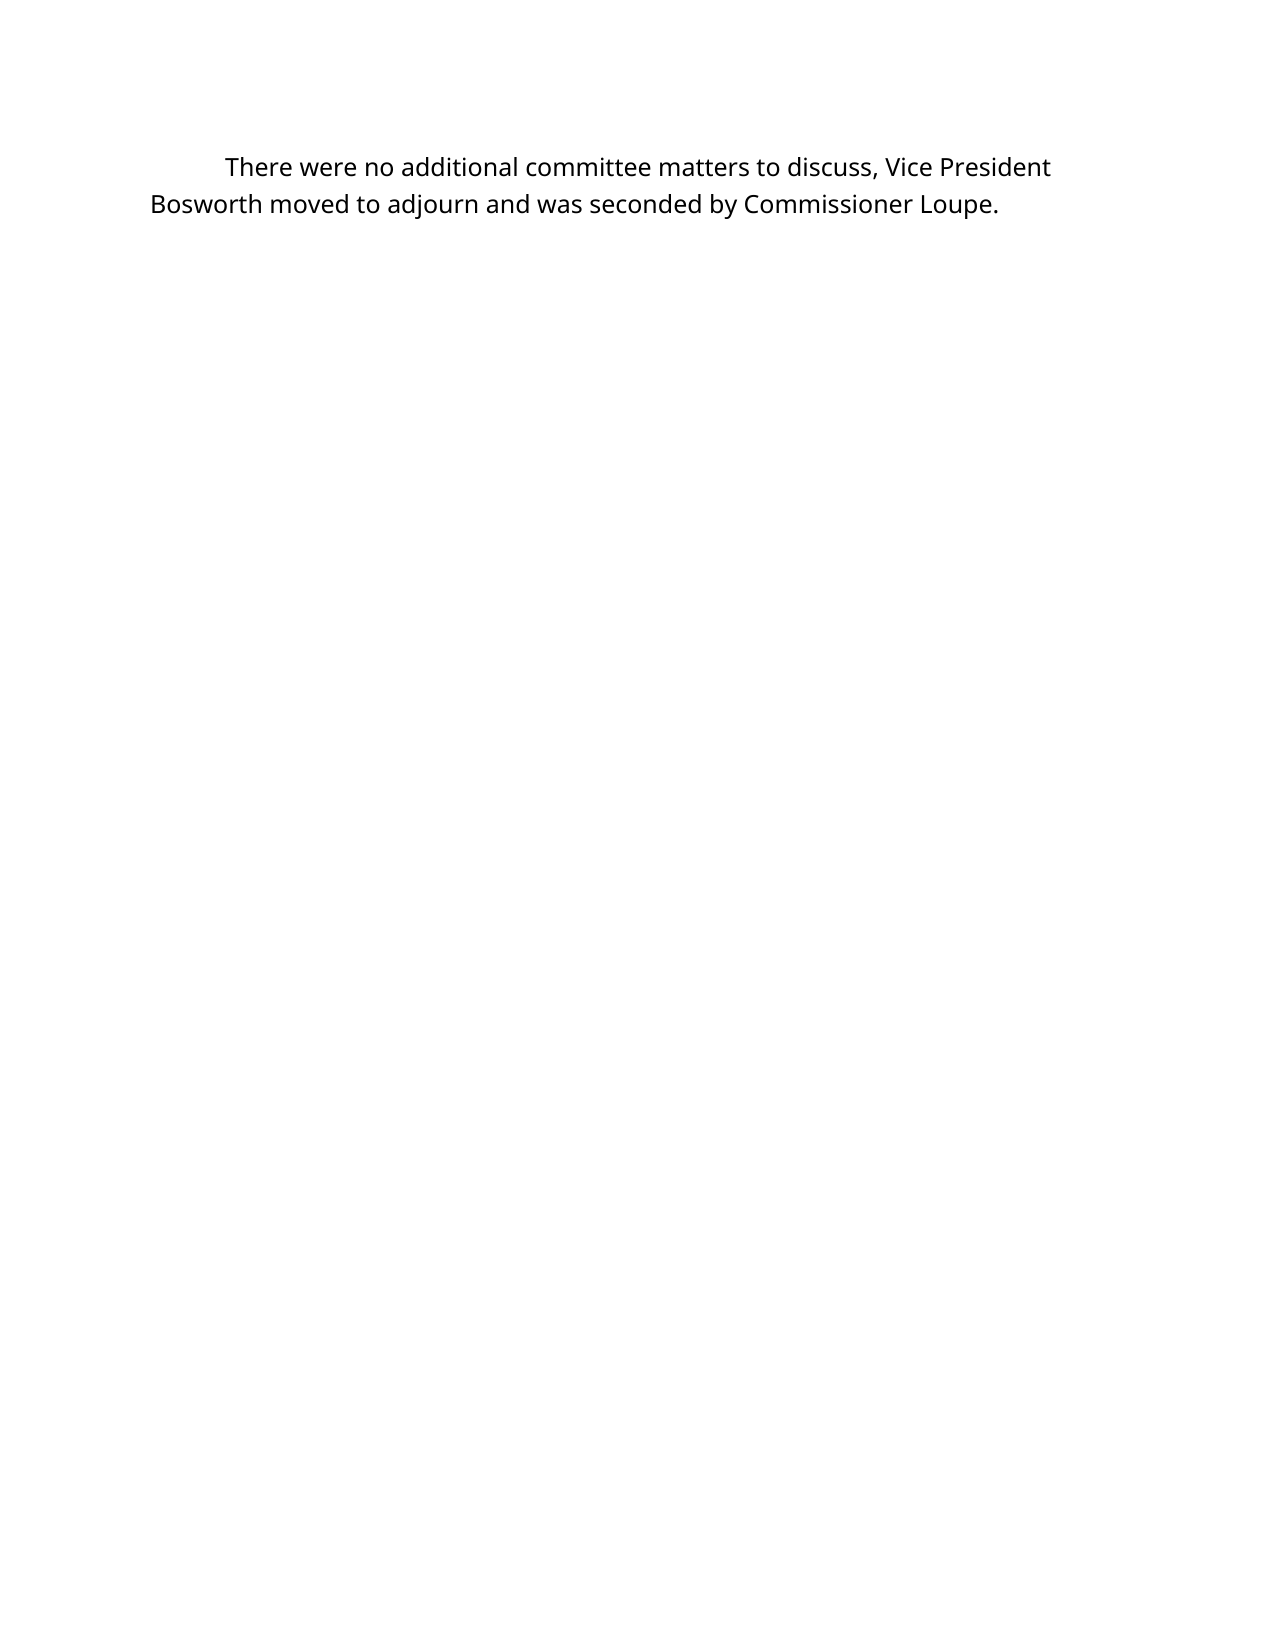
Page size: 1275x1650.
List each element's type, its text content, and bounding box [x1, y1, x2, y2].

text There were no additional committee matters to discuss, Vice President Bosworth moved to adjourn and was seconded by Commissioner Loupe. [150, 150, 1125, 221]
